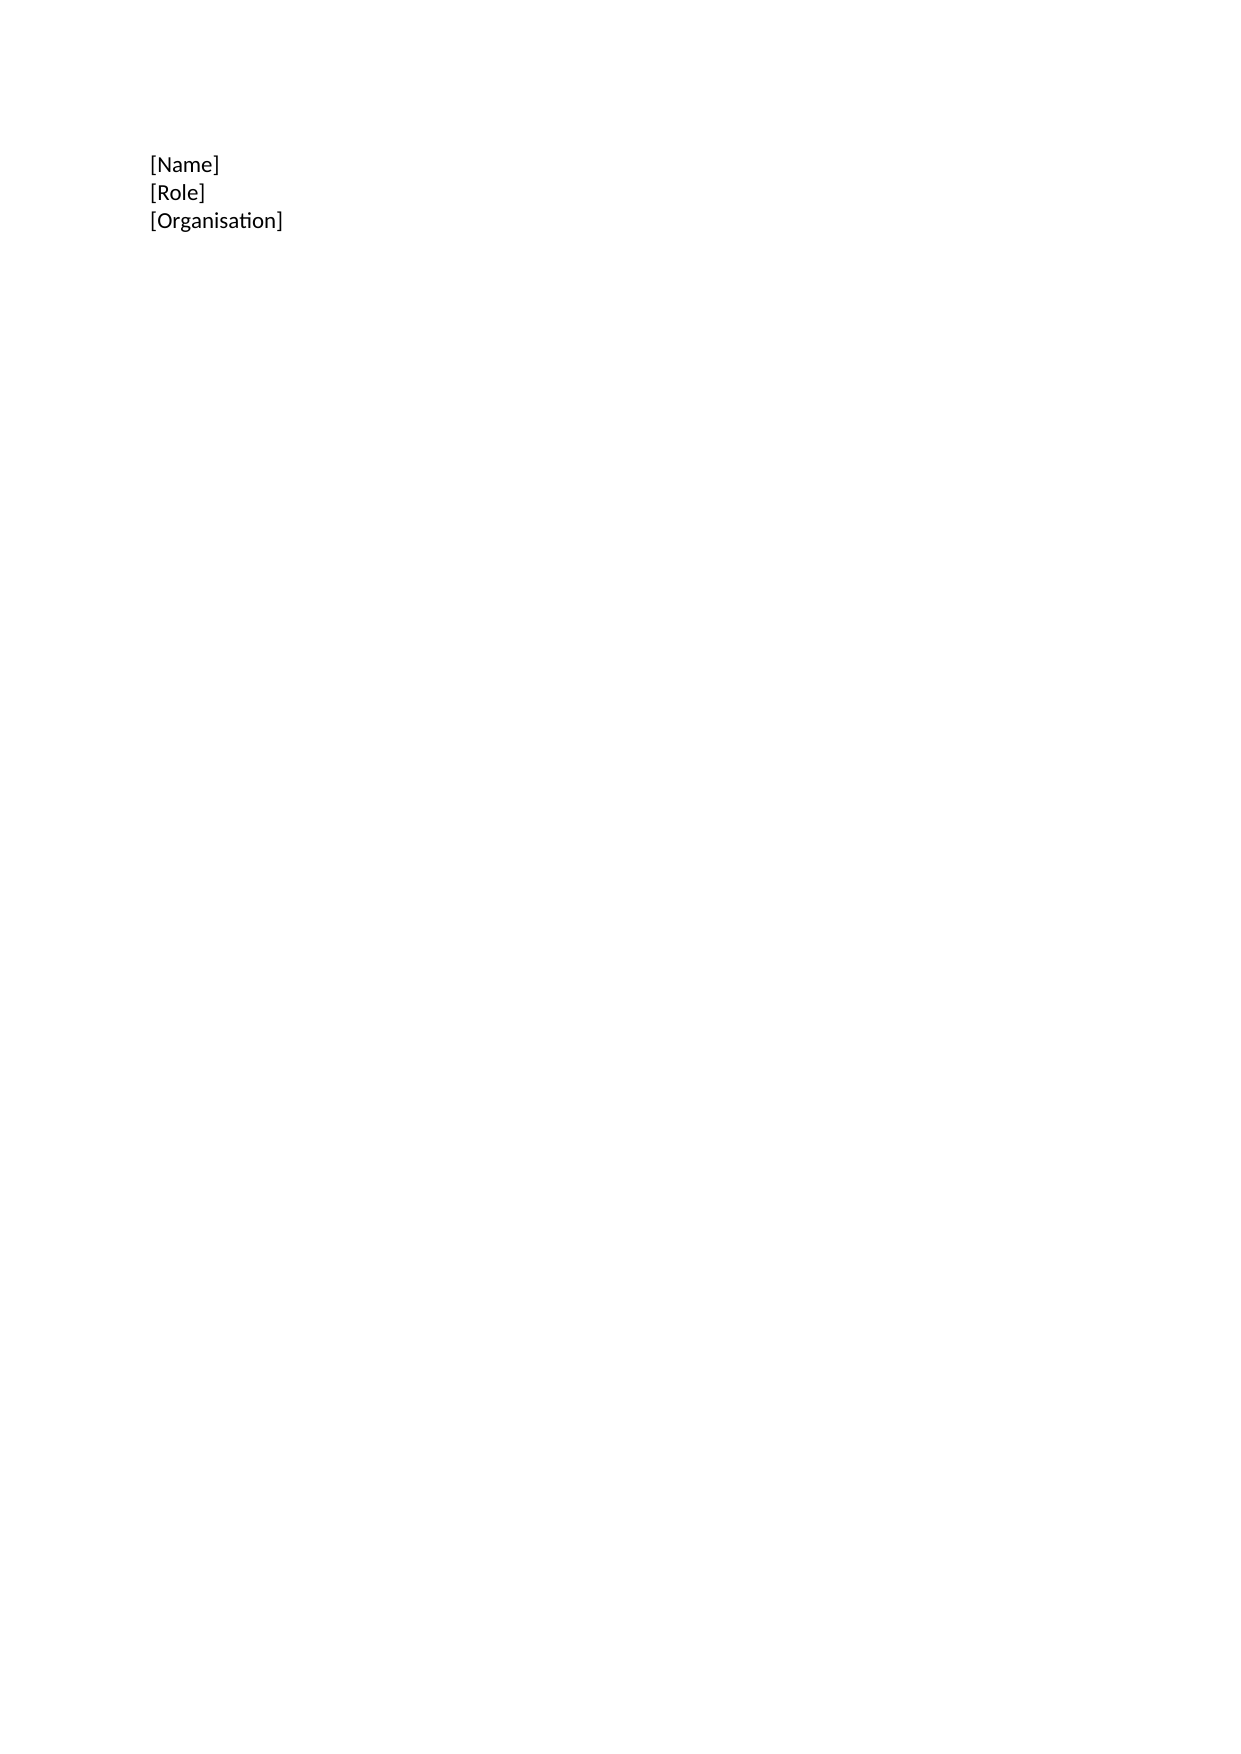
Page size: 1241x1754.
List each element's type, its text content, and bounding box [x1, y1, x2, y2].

text [Organisation] [150, 206, 1090, 234]
text [Role] [150, 178, 1090, 206]
text [Name] [150, 150, 1090, 178]
